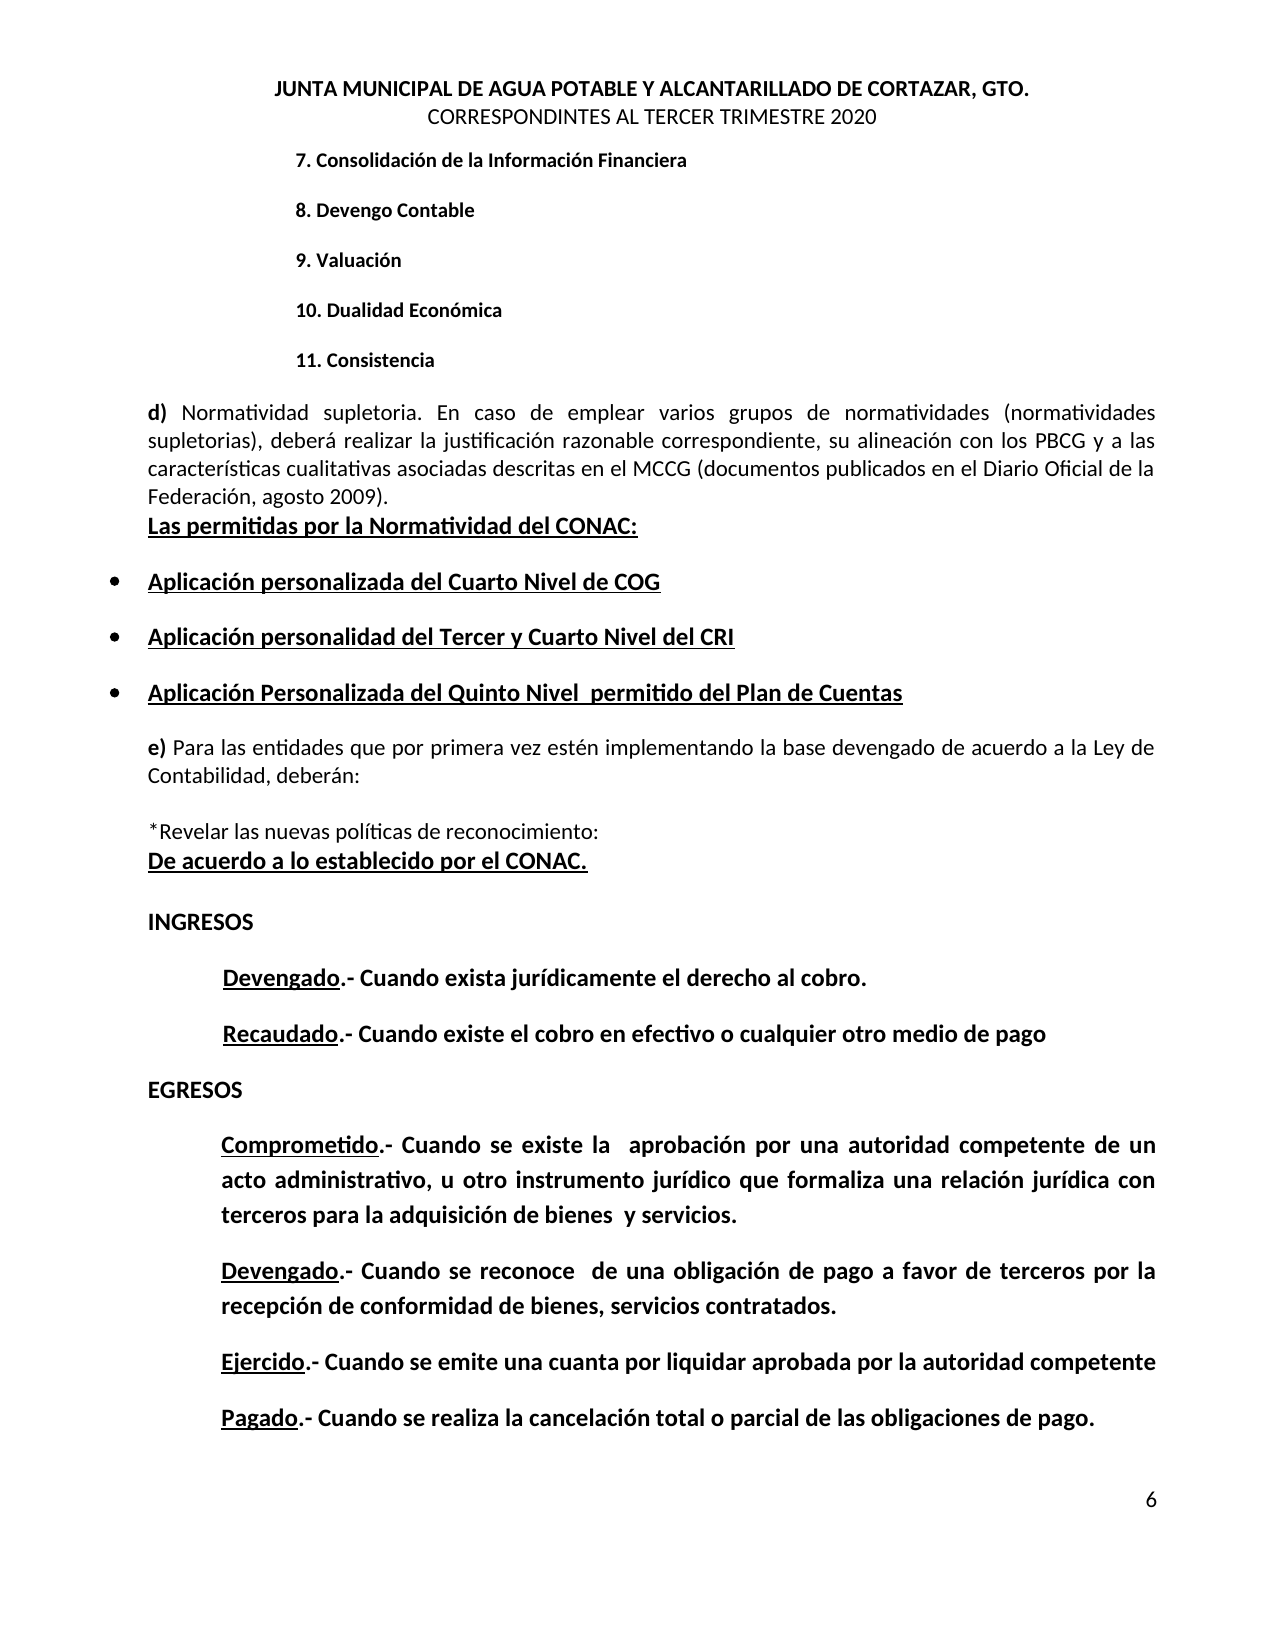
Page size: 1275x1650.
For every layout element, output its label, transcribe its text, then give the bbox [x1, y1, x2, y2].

text e) Para las entidades que por primera vez estén implementando la base devengado de acuerdo a la Ley de Contabilidad, deberán: [148, 733, 1157, 789]
text *Revelar las nuevas políticas de reconocimiento: [148, 817, 1157, 845]
text 8. Devengo Contable [295, 198, 1157, 223]
text Recaudado.- Cuando existe el cobro en efectivo o cualquier otro medio de pago [148, 1018, 1157, 1048]
text De acuerdo a lo establecido por el CONAC. [148, 845, 1157, 876]
text EGRESOS [148, 1074, 1157, 1104]
text d) Normatividad supletoria. En caso de emplear varios grupos de normatividades (normatividades supletorias), deberá realizar la justificación razonable correspondiente, su alineación con los PBCG y a las características cualitativas asociadas descritas en el MCCG (documentos publicados en el Diario Oficial de la Federación, agosto 2009). [148, 398, 1157, 510]
text 9. Valuación [295, 248, 1157, 273]
text Comprometido.- Cuando se existe la aprobación por una autoridad competente de un acto administrativo, u otro instrumento jurídico que formaliza una relación jurídica con terceros para la adquisición de bienes y servicios. [221, 1129, 1157, 1230]
list Aplicación personalizada del Cuarto Nivel de COG [110, 566, 1157, 596]
text Devengado.- Cuando se reconoce de una obligación de pago a favor de terceros por la recepción de conformidad de bienes, servicios contratados. [221, 1255, 1157, 1321]
list Aplicación personalidad del Tercer y Cuarto Nivel del CRI [110, 621, 1157, 652]
text 10. Dualidad Económica [295, 298, 1157, 323]
text 11. Consistencia [295, 348, 1157, 373]
text 7. Consolidación de [295, 148, 1157, 173]
text INGRESOS [148, 906, 1157, 937]
text Las permitidas por del CONAC: [148, 510, 1157, 540]
list Aplicación Personalizada del Quinto Nivel permitido del Plan de Cuentas [110, 677, 1157, 708]
text Ejercido.- Cuando se emite una cuanta por liquidar aprobada por la autoridad competente [221, 1346, 1157, 1377]
text Devengado.- Cuando exista jurídicamente el derecho al cobro. [148, 962, 1157, 993]
text Pagado.- Cuando se realiza la cancelación total o parcial de las obligaciones de pago. [221, 1402, 1157, 1433]
